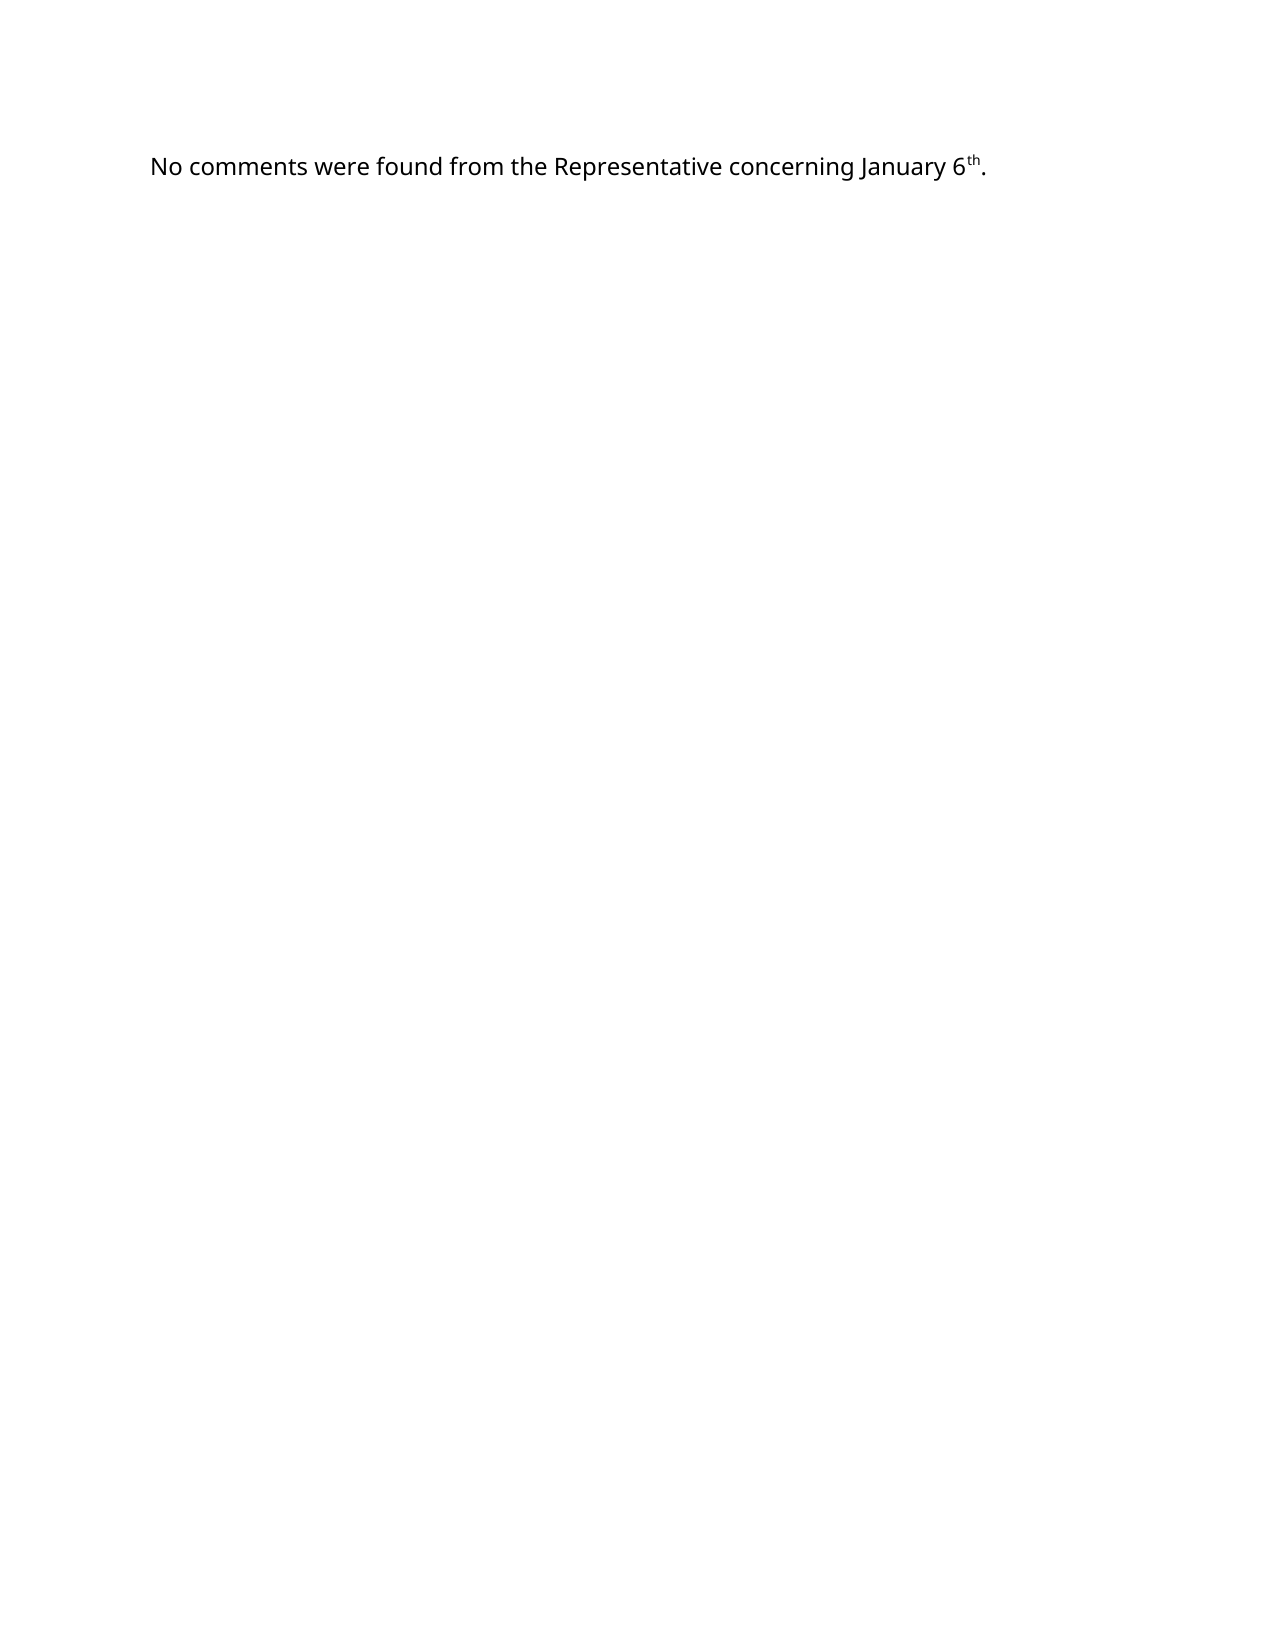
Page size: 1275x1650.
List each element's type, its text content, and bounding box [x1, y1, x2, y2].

text No comments were found from the Representative concerning January 6th. [150, 150, 1125, 183]
